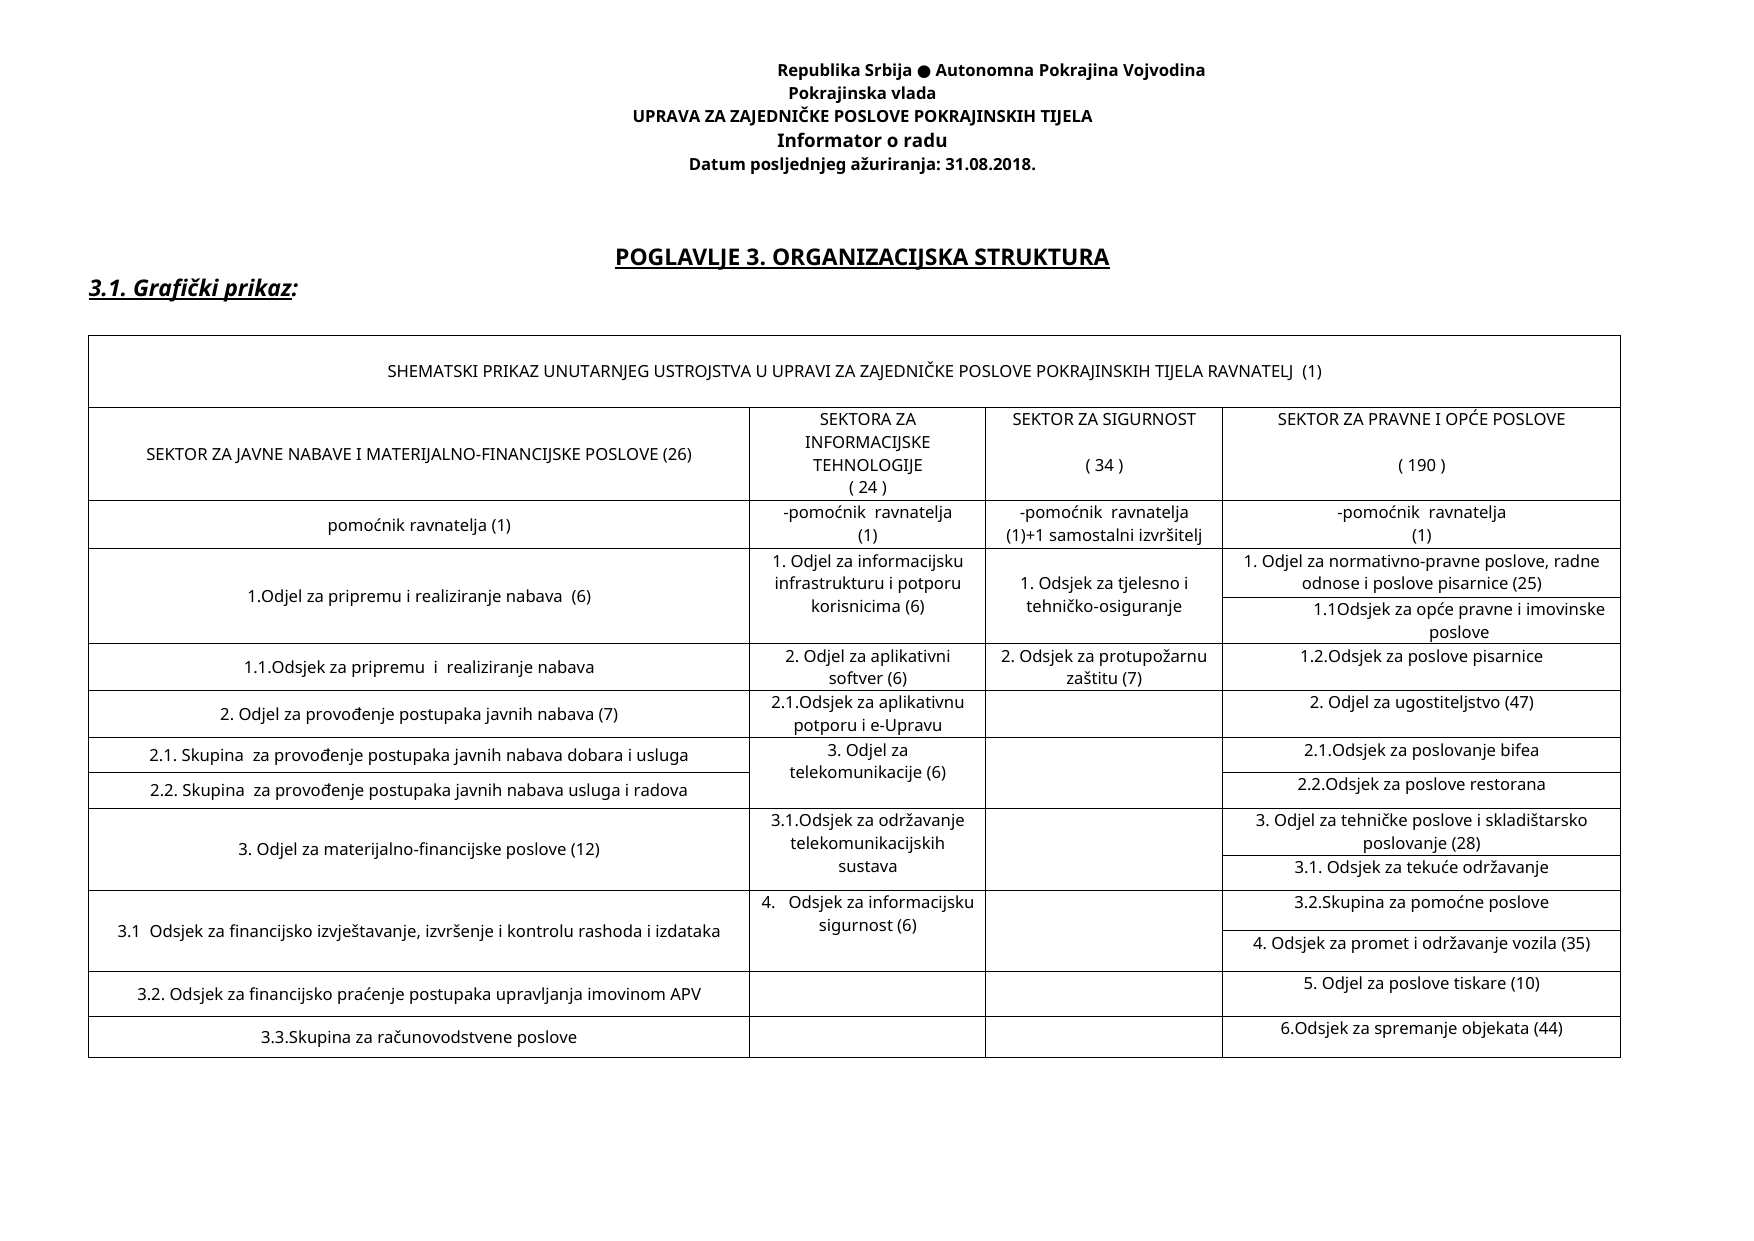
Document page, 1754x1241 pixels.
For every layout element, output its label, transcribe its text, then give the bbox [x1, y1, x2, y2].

table_cell 2.2. Skupina za provođenje postupaka javnih nabava usluga i radova [89, 773, 749, 808]
table_cell [986, 1017, 1222, 1057]
table_cell SEKTOR ZA JAVNE NABAVE I MATERIJALNO-FINANCIJSKE POSLOVE (26) [89, 408, 749, 500]
table_cell 3.2.Skupina za pomoćne poslove [1223, 891, 1620, 930]
table_cell 3.2. Odsjek za financijsko praćenje postupaka upravljanja imovinom APV [89, 972, 749, 1016]
text 3.1. Grafički prikaz: [89, 272, 1636, 303]
table_cell 3.1 Odsjek za financijsko izvještavanje, izvršenje i kontrolu rashoda i izdataka [89, 891, 749, 971]
table_cell [750, 1017, 985, 1057]
table_cell [986, 891, 1222, 971]
table_cell 1.Odjel za pripremu i realiziranje nabava (6) [89, 549, 749, 643]
table_cell 3.1.Odsjek za održavanje telekomunikacijskih sustava [750, 809, 985, 890]
table_cell 6.Odsjek za spremanje objekata (44) [1223, 1017, 1620, 1057]
table_cell 3. Odjel za materijalno-financijske poslove (12) [89, 809, 749, 890]
table_cell [986, 738, 1222, 808]
table_cell 2.1. Skupina za provođenje postupaka javnih nabava dobara i usluga [89, 738, 749, 772]
table_cell 1. Odjel za informacijsku infrastrukturu i potporu korisnicima (6) [750, 549, 985, 643]
table_cell -pomoćnik ravnatelja (1)+1 samostalni izvršitelj [986, 501, 1222, 548]
table_cell 1. Odsjek za tjelesno i tehničko-osiguranje [986, 549, 1222, 643]
table_cell 1.1.Odsjek za pripremu i realiziranje nabava [89, 644, 749, 689]
table_cell 2. Odjel za aplikativni softver (6) [750, 644, 985, 689]
table_cell SEKTORA ZA INFORMACIJSKE TEHNOLOGIJE ( 24 ) [750, 408, 985, 500]
table_cell pomoćnik ravnatelja (1) [89, 501, 749, 548]
table_cell 3.1. Odsjek za tekuće održavanje [1223, 856, 1620, 890]
subtitle POGLAVLJE 3. ORGANIZACIJSKA STRUKTURA [89, 241, 1636, 272]
table_cell 1.1Odsjek za opće pravne i imovinske poslove [1223, 598, 1620, 643]
table_cell 4. Odsjek za informacijsku sigurnost (6) [750, 891, 985, 971]
table_cell 3. Odjel za telekomunikacije (6) [750, 738, 985, 808]
table_cell 4. Odsjek za promet i održavanje vozila (35) [1223, 931, 1620, 971]
table_cell 2.2.Odsjek za poslove restorana [1223, 773, 1620, 808]
table_cell 1.2.Odsjek za poslove pisarnice [1223, 644, 1620, 689]
table_cell [986, 691, 1222, 737]
table_cell -pomoćnik ravnatelja (1) [750, 501, 985, 548]
table_cell 2. Odjel za ugostiteljstvo (47) [1223, 691, 1620, 737]
table_cell 3. Odjel za tehničke poslove i skladištarsko poslovanje (28) [1223, 809, 1620, 854]
table_cell 5. Odjel za poslove tiskare (10) [1223, 972, 1620, 1016]
table_cell 2. Odsjek za protupožarnu zaštitu (7) [986, 644, 1222, 689]
table_cell SEKTOR ZA SIGURNOST ( 34 ) [986, 408, 1222, 500]
table_cell 2. Odjel za provođenje postupaka javnih nabava (7) [89, 691, 749, 737]
table_cell [986, 809, 1222, 890]
table_cell [750, 972, 985, 1016]
table_cell 2.1.Odsjek za aplikativnu potporu i e-Upravu [750, 691, 985, 737]
table_header SHEMATSKI PRIKAZ UNUTARNJEG USTROJSTVA U UPRAVI ZA ZAJEDNIČKE POSLOVE POKRAJINSKIH TIJELA RAVNATELJ (1) [89, 336, 1620, 407]
table_cell 2.1.Odsjek za poslovanje bifea [1223, 738, 1620, 772]
table_cell SEKTOR ZA PRAVNE I OPĆE POSLOVE ( 190 ) [1223, 408, 1620, 500]
table_cell -pomoćnik ravnatelja (1) [1223, 501, 1620, 548]
table_cell 1. Odjel za normativno-pravne poslove, radne odnose i poslove pisarnice (25) [1223, 549, 1620, 597]
table_cell 3.3.Skupina za računovodstvene poslove [89, 1017, 749, 1057]
table_cell [986, 972, 1222, 1016]
